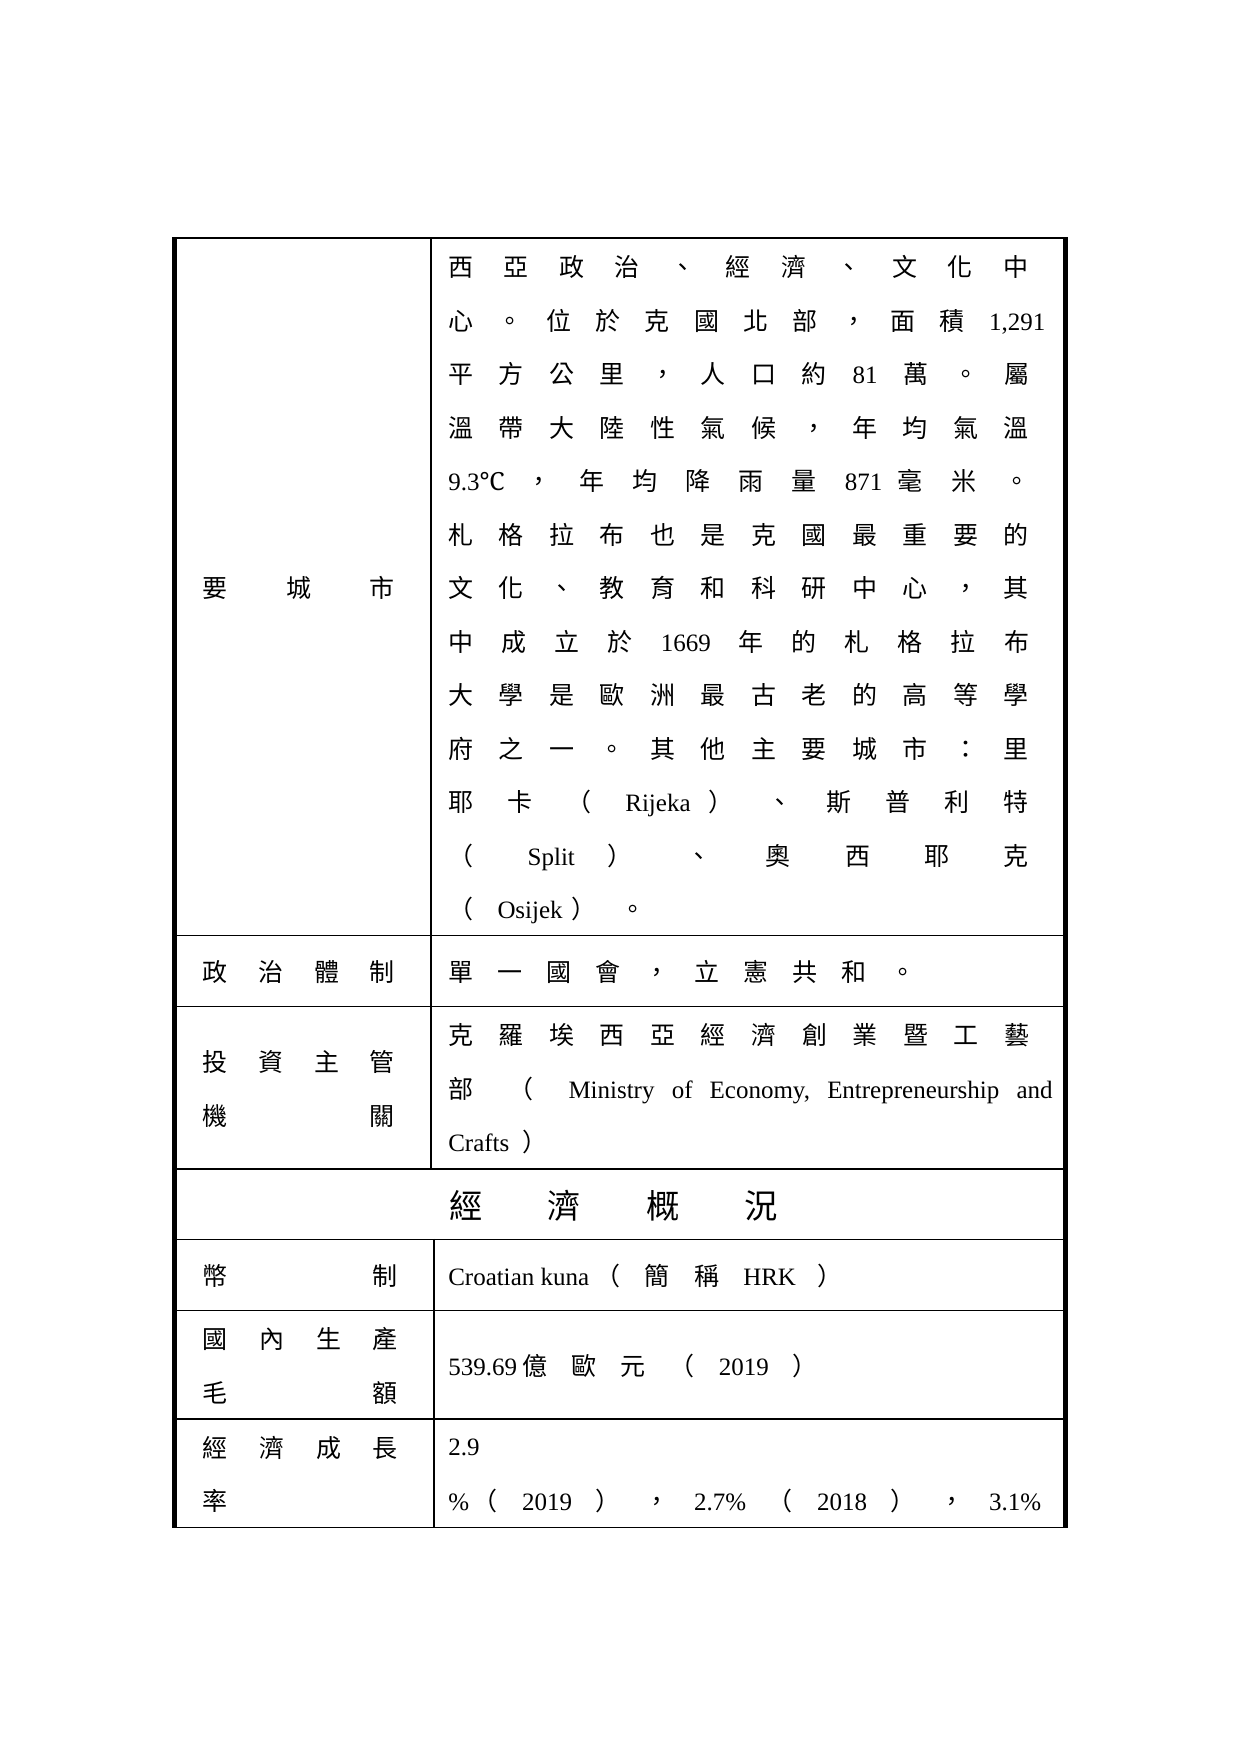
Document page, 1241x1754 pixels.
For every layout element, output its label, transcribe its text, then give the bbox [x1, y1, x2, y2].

table_cell 政治體制 [177, 936, 430, 1006]
table_cell 國內生產毛額 [177, 1311, 433, 1418]
table_cell Croatian kuna（簡稱HRK） [435, 1240, 1063, 1309]
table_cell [432, 239, 1063, 935]
table_cell 首都及重要城市 [177, 239, 430, 935]
table_cell 克羅埃西亞經濟創業暨工藝部（Ministry of Economy, Entrepreneurship and Crafts） [432, 1007, 1063, 1168]
table_cell 幣制 [177, 1240, 433, 1309]
table_cell 539.69億歐元（2019） [435, 1311, 1063, 1418]
table_cell 經 濟 概 況 [177, 1170, 1063, 1239]
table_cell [435, 1420, 1063, 1527]
table_cell 投資主管機關 [177, 1007, 430, 1168]
table_cell 經濟成長率 [177, 1420, 433, 1527]
table_cell 單一國會，立憲共和。 [432, 936, 1063, 1006]
